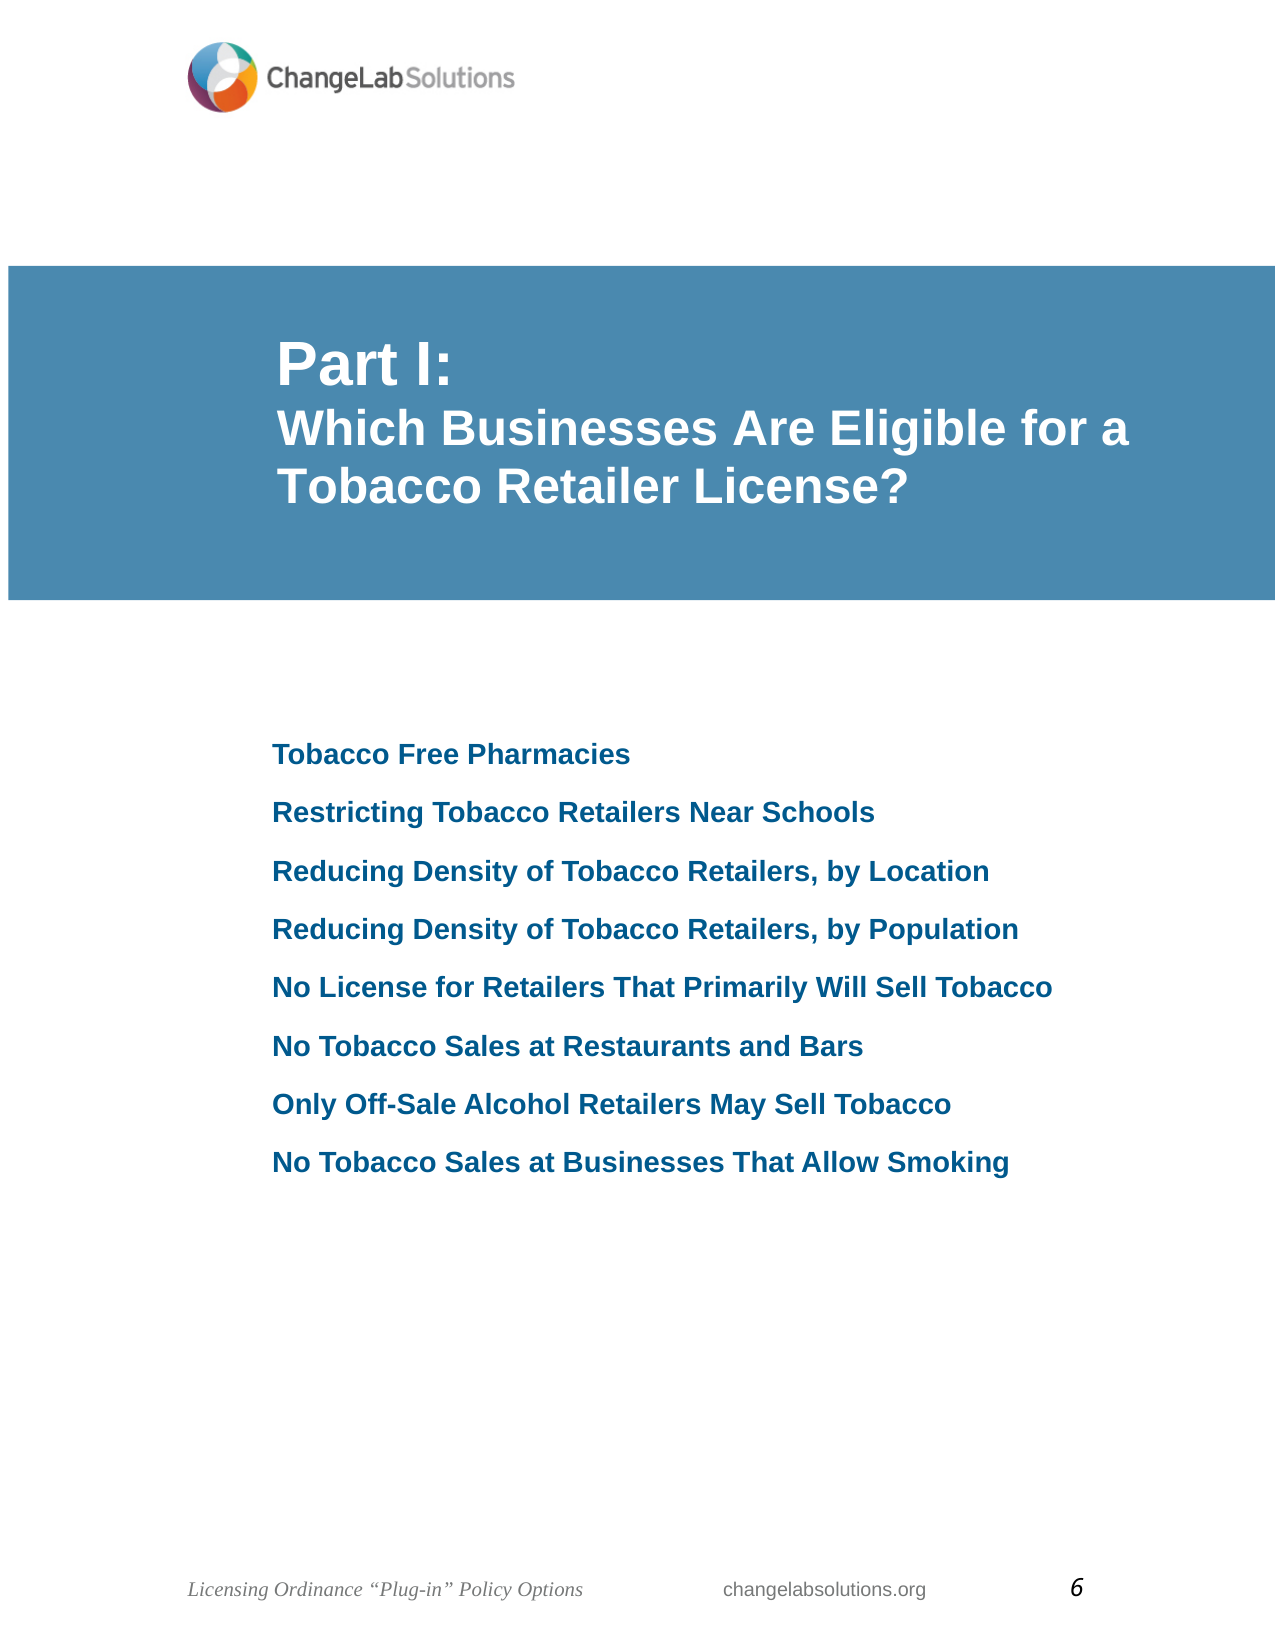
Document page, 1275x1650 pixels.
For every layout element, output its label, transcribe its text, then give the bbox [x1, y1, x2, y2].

subtitle Reducing Density of Tobacco Retailers, by Population [272, 913, 1125, 946]
subtitle Tobacco Free Pharmacies [272, 738, 1125, 771]
subtitle No Tobacco Sales at Businesses That Allow Smoking [272, 1146, 1125, 1179]
subtitle No License for Retailers That Primarily Will Sell Tobacco [272, 971, 1125, 1004]
subtitle Reducing Density of Tobacco Retailers, by Location [272, 854, 1125, 888]
subtitle Restricting Tobacco Retailers Near Schools [272, 796, 1125, 829]
picture [177, 37, 525, 126]
subtitle No Tobacco Sales at Restaurants and Bars [272, 1029, 1125, 1063]
subtitle Only Off-Sale Alcohol Retailers May Sell Tobacco [272, 1088, 1125, 1121]
